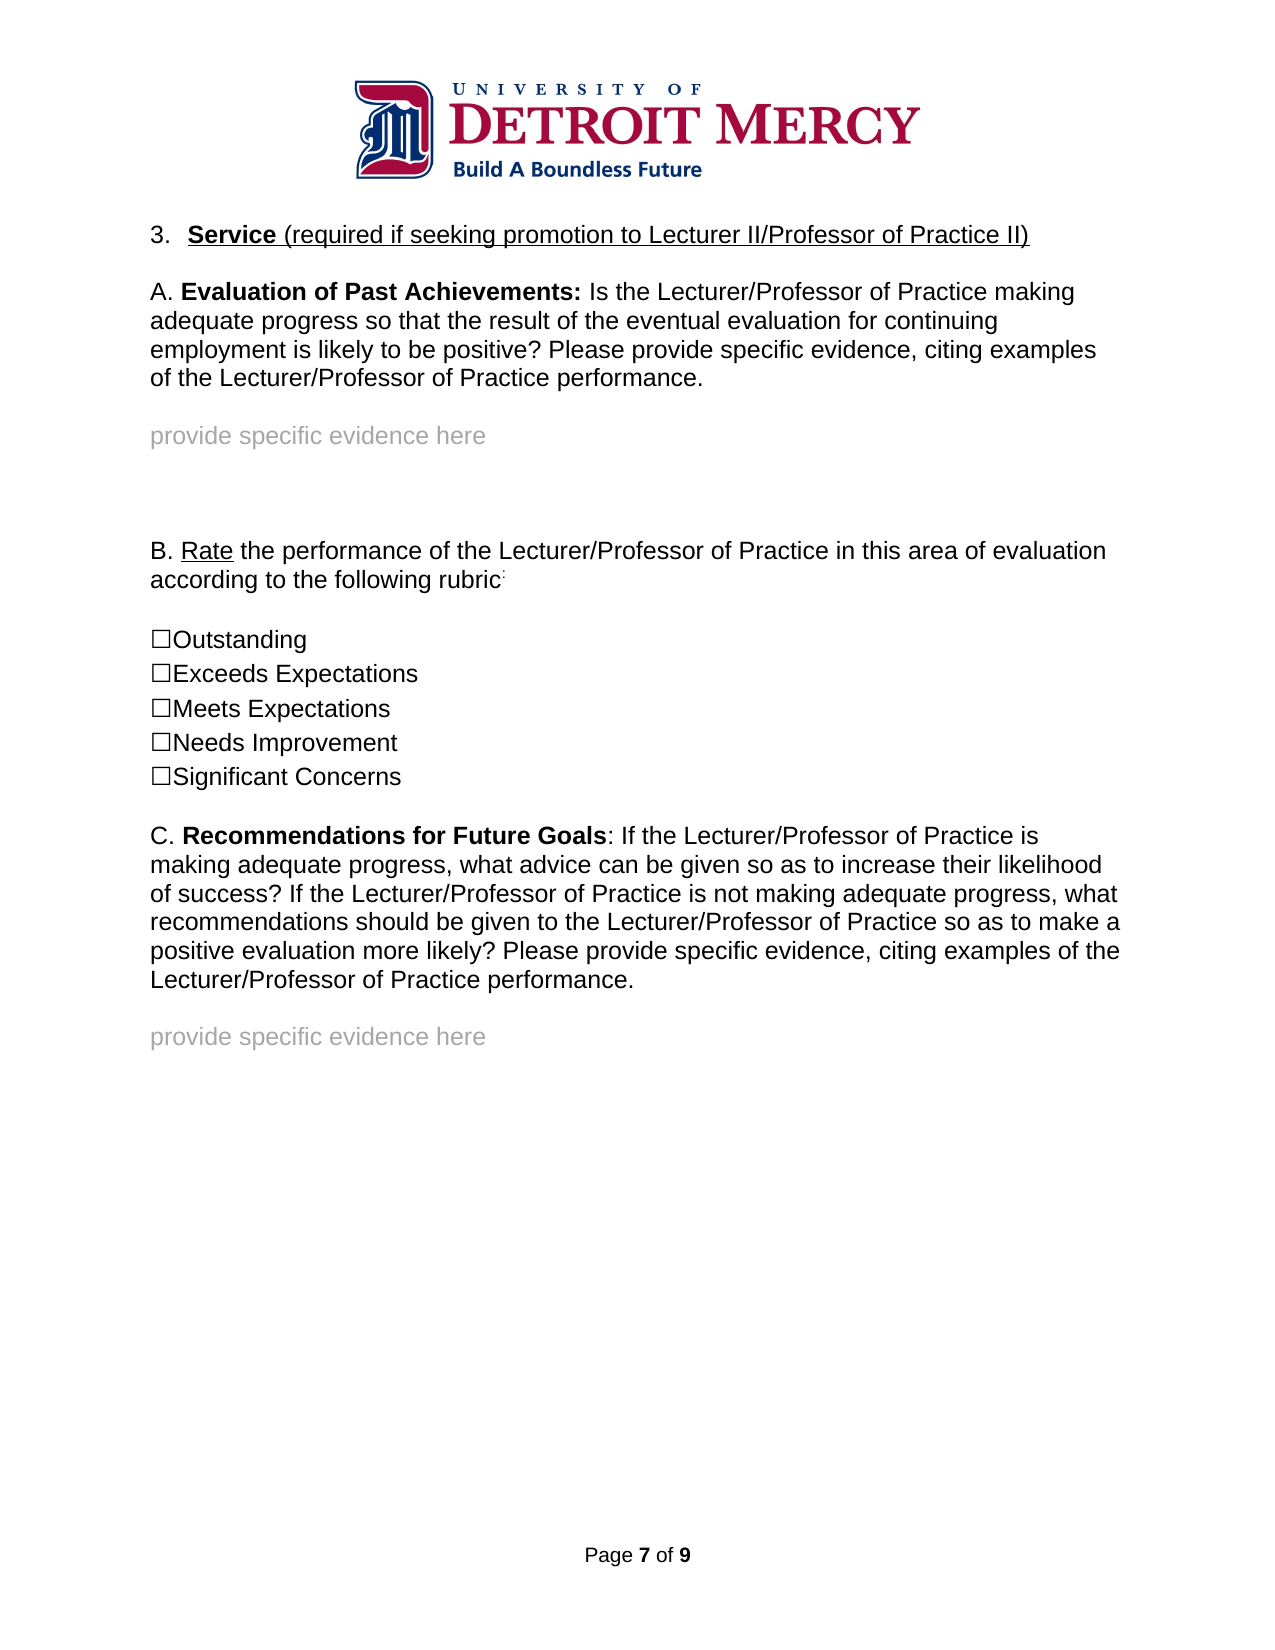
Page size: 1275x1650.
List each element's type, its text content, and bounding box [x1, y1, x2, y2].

text Outstanding [150, 622, 1125, 656]
text C. Recommendations for Future Goals: If the Lecturer/Professor of Practice is making adequate progress, what advice can be given so as to increase their likelihood of success? If the Lecturer/Professor of Practice is not making adequate progress, what recommendations should be given to the Lecturer/Professor of Practice so as to make a positive evaluation more likely? Please provide specific evidence, citing examples of the Lecturer/Professor of Practice performance. [150, 821, 1125, 994]
text Meets Expectations [150, 690, 1125, 724]
text Significant Concerns [150, 758, 1125, 792]
list Service (required if seeking promotion to Lecturer II/Professor of Practice II) [150, 219, 1125, 248]
text Needs Improvement [150, 724, 1125, 758]
text A. Evaluation of Past Achievements: Is the Lecturer/Professor of Practice making adequate progress so that the result of the eventual evaluation for continuing employment is likely to be positive? Please provide specific evidence, citing examples of the Lecturer/Professor of Practice performance. [150, 277, 1125, 392]
text Exceeds Expectations [150, 656, 1125, 690]
picture [350, 75, 926, 186]
text provide specific evidence here [150, 421, 1125, 449]
text B. Rate the performance of the Lecturer/Professor of Practice in this area of evaluation according to the following rubric: [150, 536, 1125, 593]
text provide specific evidence here [150, 1022, 1125, 1051]
